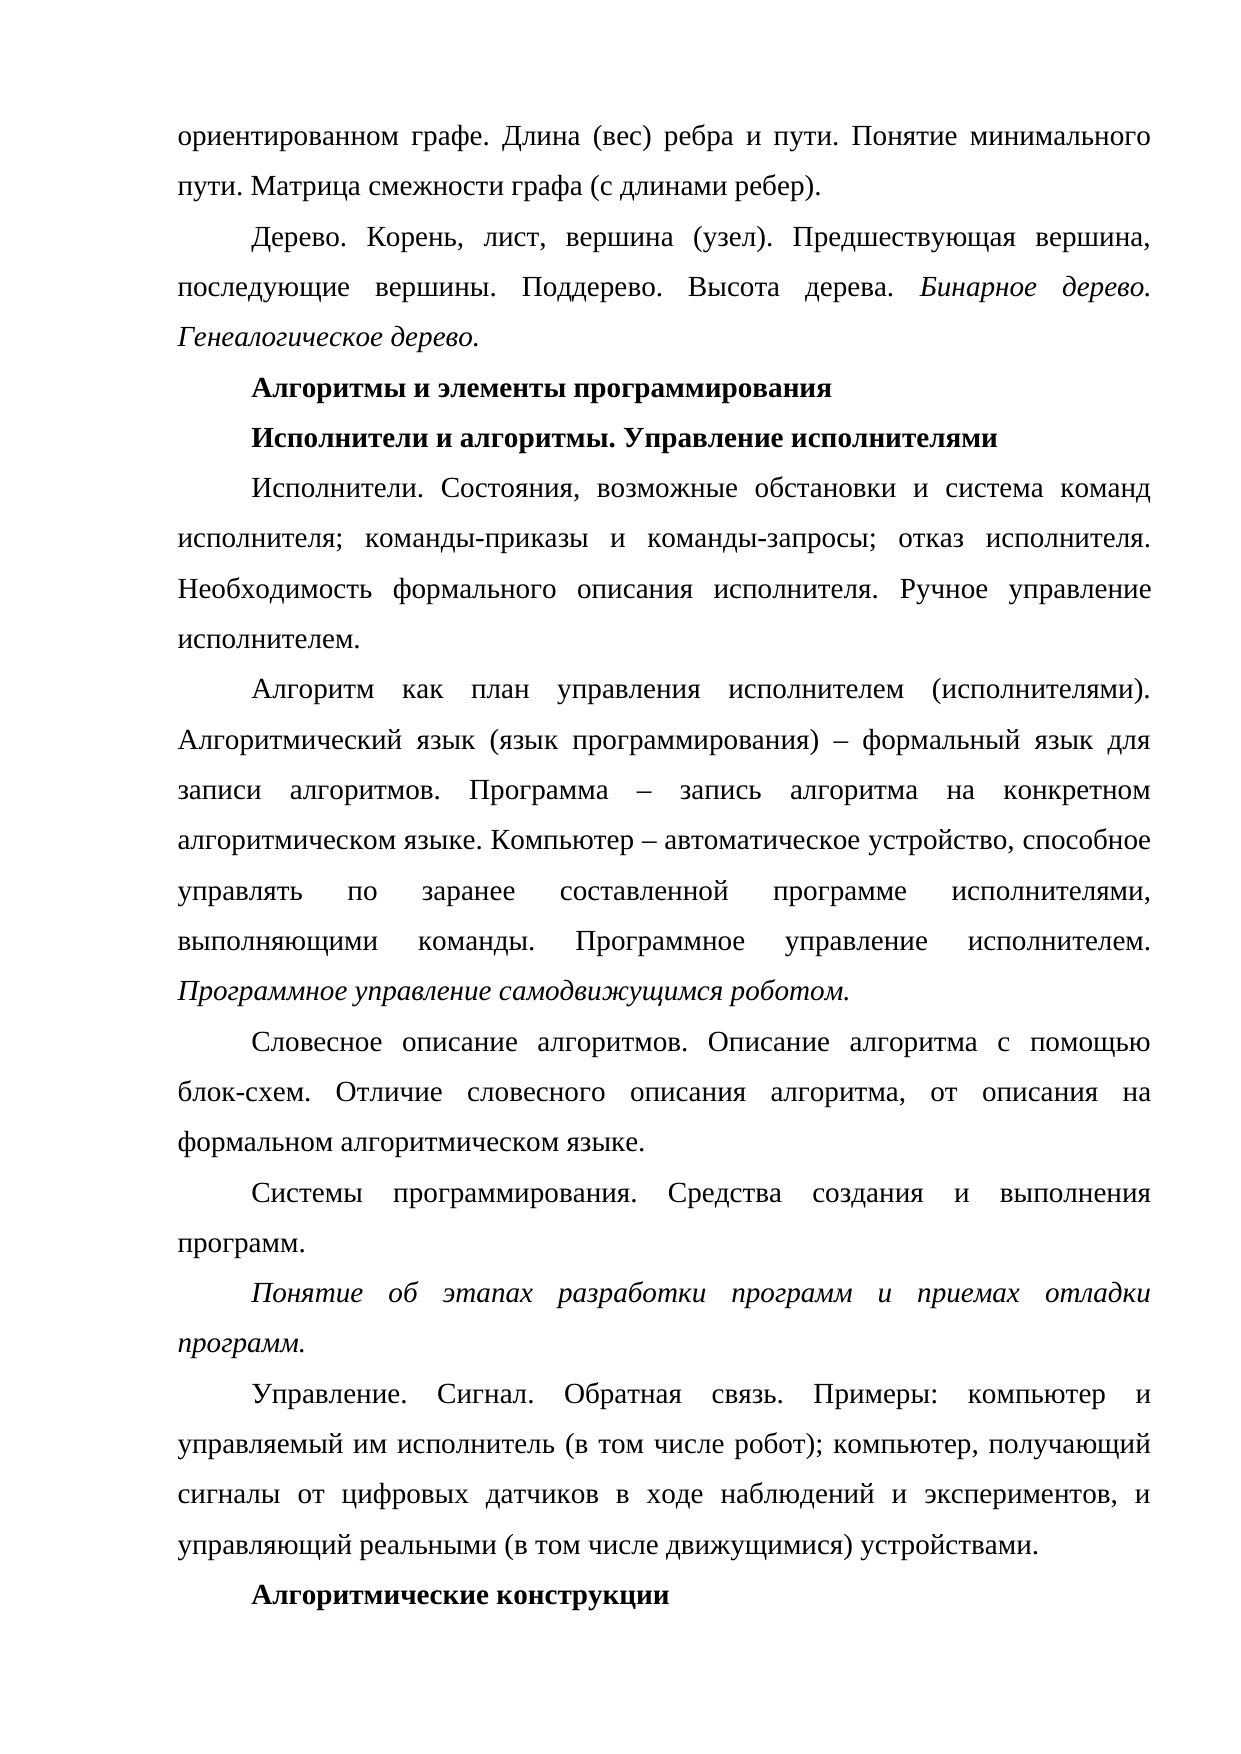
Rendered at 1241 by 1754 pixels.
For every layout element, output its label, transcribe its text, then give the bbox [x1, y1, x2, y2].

text Исполнители. Состояния, возможные обстановки и система команд исполнителя; команды-приказы и команды-запросы; отказ исполнителя. Необходимость формального описания исполнителя. Ручное управление исполнителем. [177, 470, 1152, 655]
list Алгоритмические конструкции [251, 1577, 1152, 1611]
text Управление. Сигнал. Обратная связь. Примеры: компьютер и управляемый им исполнитель (в том числе робот); компьютер, получающий сигналы от цифровых датчиков в ходе наблюдений и экспериментов, и управляющий реальными (в том числе движущимися) устройствами. [177, 1376, 1152, 1560]
text Словесное описание алгоритмов. Описание алгоритма с помощью блок-схем. Отличие словесного описания алгоритма, от описания на формальном алгоритмическом языке. [177, 1024, 1152, 1158]
text Понятие об этапах разработки программ и приемах отладки программ. [177, 1275, 1152, 1359]
list Исполнители и алгоритмы. Управление исполнителями [251, 420, 1152, 453]
text Алгоритм как план управления исполнителем (исполнителями). Алгоритмический язык (язык программирования) – формальный язык для записи алгоритмов. Программа – запись алгоритма на конкретном алгоритмическом языке. Компьютер – автоматическое устройство, способное управлять по заранее составленной программе исполнителями, выполняющими команды. Программное управление исполнителем. Программное управление самодвижущимся роботом. [177, 672, 1152, 1007]
text Алгоритмы и элементы программирования [177, 370, 1152, 403]
text Системы программирования. Средства создания и выполнения программ. [177, 1175, 1152, 1258]
text Дерево. Корень, лист, вершина (узел). Предшествующая вершина, последующие вершины. Поддерево. Высота дерева. Бинарное дерево. Генеалогическое дерево. [177, 219, 1152, 353]
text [177, 118, 1152, 202]
